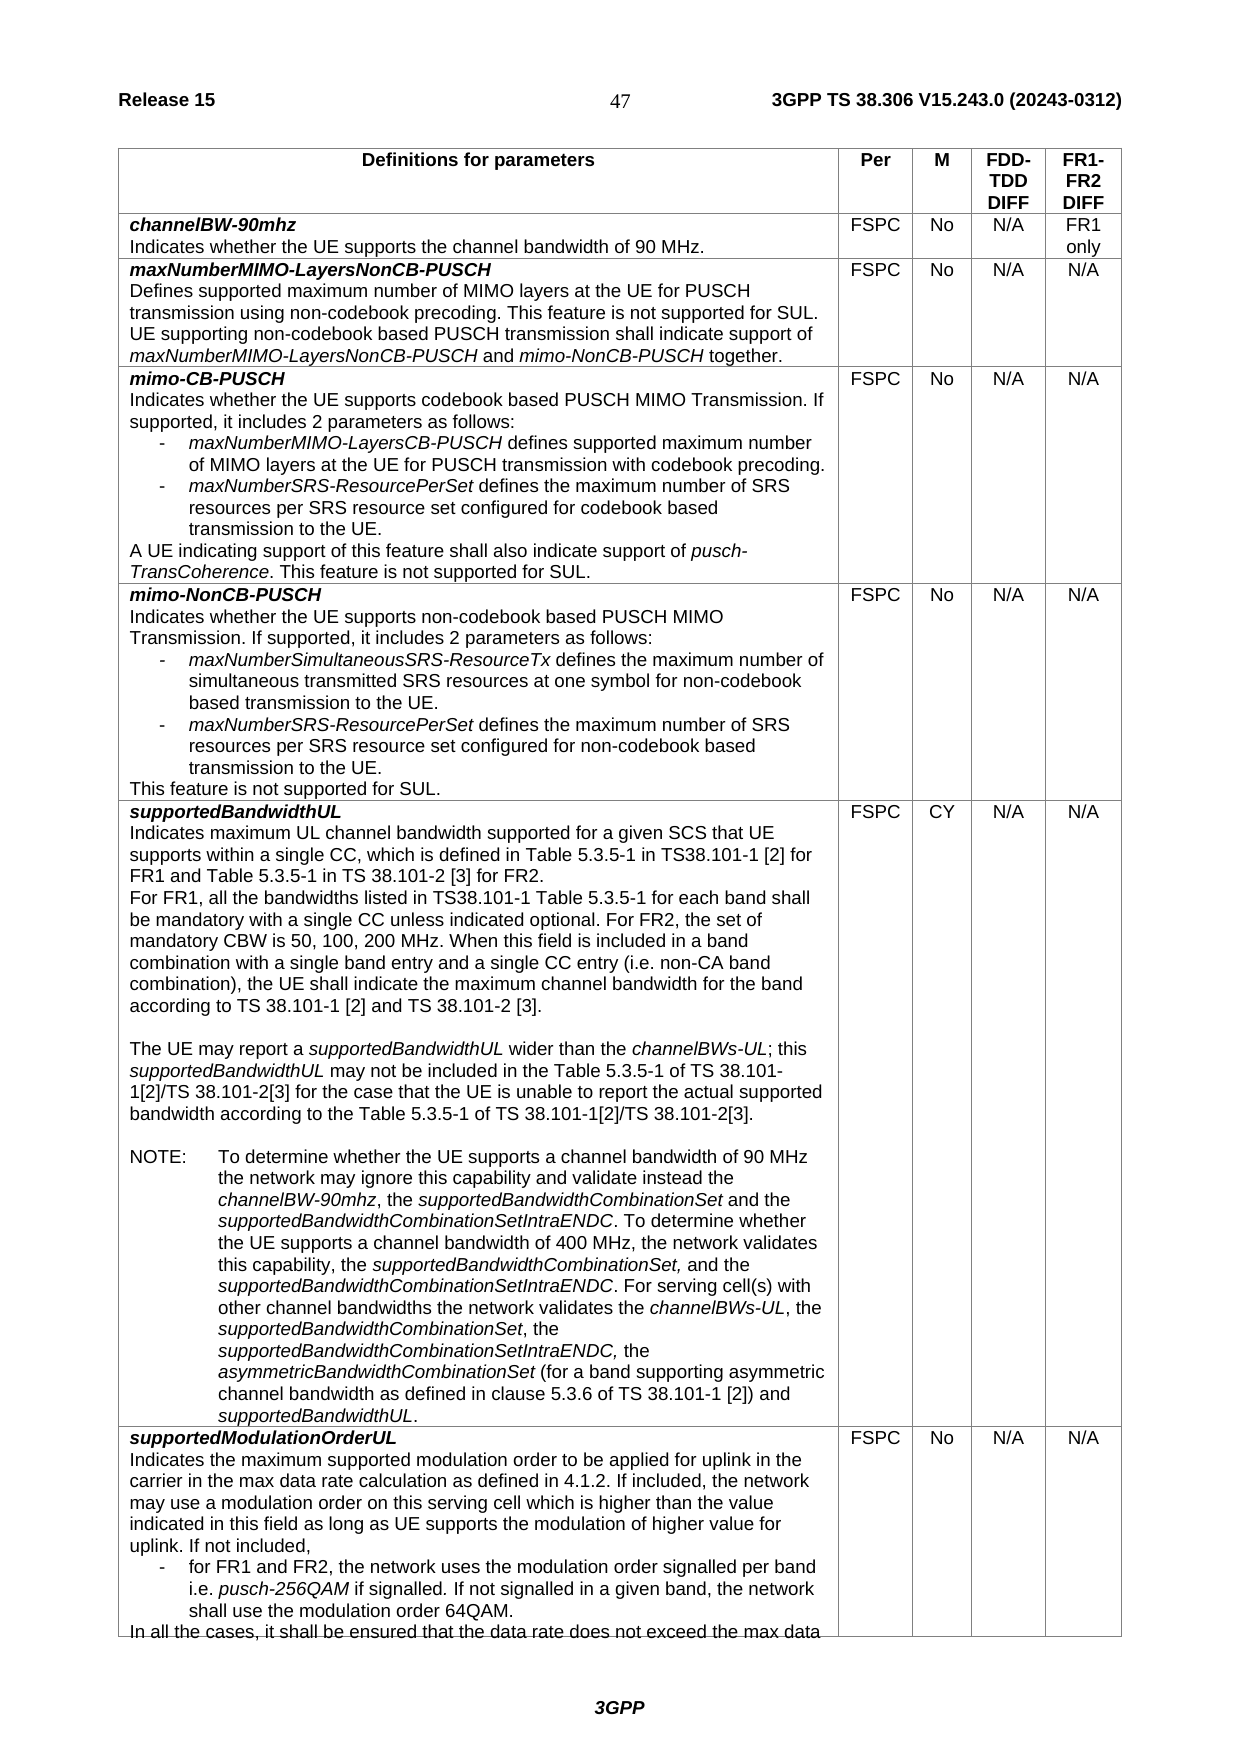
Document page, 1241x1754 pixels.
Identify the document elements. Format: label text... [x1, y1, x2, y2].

table_cell mimo-NonCB-PUSCH Indicates whether the UE supports non-codebook based PUSCH MIMO Transmission. If supported, it includes 2 parameters as follows: - maxNumberSimultaneousSRS-ResourceTx defines the maximum number of simultaneous transmitted SRS resources at one symbol for non-codebook based transmission to the UE. - maxNumberSRS-ResourcePerSet defines the maximum number of SRS resources per SRS resource set configured for non-codebook based transmission to the UE. This feature is not supported for SUL. [119, 584, 838, 799]
table_cell FR1 only [1046, 214, 1121, 257]
table_header Definitions for parameters [119, 149, 838, 213]
table_cell FSPC [839, 214, 912, 257]
table_cell N/A [972, 259, 1045, 366]
table_cell FSPC [839, 584, 912, 799]
table_cell maxNumberMIMO-LayersNonCB-PUSCH Defines supported maximum number of MIMO layers at the UE for PUSCH transmission using non-codebook precoding. This feature is not supported for SUL. UE supporting non-codebook based PUSCH transmission shall indicate support of maxNumberMIMO-LayersNonCB-PUSCH and mimo-NonCB-PUSCH together. [119, 259, 838, 366]
table_cell N/A [972, 214, 1045, 257]
table_cell No [913, 1427, 971, 1636]
table_header FDD-TDD DIFF [972, 149, 1045, 213]
table_cell N/A [972, 801, 1045, 1426]
table_cell No [913, 259, 971, 366]
table_cell channelBW-90mhz Indicates whether the UE supports the channel bandwidth of 90 MHz. [119, 214, 838, 257]
table_cell FSPC [839, 259, 912, 366]
table_cell CY [913, 801, 971, 1426]
table_header FR1-FR2 DIFF [1046, 149, 1121, 213]
table_cell N/A [972, 584, 1045, 799]
table_cell No [913, 367, 971, 583]
table_cell N/A [972, 1427, 1045, 1636]
table_cell No [913, 214, 971, 257]
table_cell supportedModulationOrderUL Indicates the maximum supported modulation order to be applied for uplink in the carrier in the max data rate calculation as defined in 4.1.2. If included, the network may use a modulation order on this serving cell which is higher than the value indicated in this field as long as UE supports the modulation of higher value for uplink. If not included, - for FR1 and FR2, the network uses the modulation order signalled per band i.e. pusch-256QAM if signalled. If not signalled in a given band, the network shall use the modulation order 64QAM. In all the cases, it shall be ensured that the data rate does not exceed the max data rate (DataRate) and max data rate per CC (DataRateCC) according to TS 38.214 [12]. [119, 1427, 838, 1636]
table_cell N/A [1046, 367, 1121, 583]
table_cell FSPC [839, 367, 912, 583]
table_cell supportedBandwidthUL Indicates maximum UL channel bandwidth supported for a given SCS that UE supports within a single CC, which is defined in Table 5.3.5-1 in TS38.101-1 [2] for FR1 and Table 5.3.5-1 in TS 38.101-2 [3] for FR2. For FR1, all the bandwidths listed in TS38.101-1 Table 5.3.5-1 for each band shall be mandatory with a single CC unless indicated optional. For FR2, the set of mandatory CBW is 50, 100, 200 MHz. When this field is included in a band combination with a single band entry and a single CC entry (i.e. non-CA band combination), the UE shall indicate the maximum channel bandwidth for the band according to TS 38.101-1 [2] and TS 38.101-2 [3]. The UE may report a supportedBandwidthUL wider than the channelBWs-UL; this supportedBandwidthUL may not be included in the Table 5.3.5-1 of TS 38.101-1[2]/TS 38.101-2[3] for the case that the UE is unable to report the actual supported bandwidth according to the Table 5.3.5-1 of TS 38.101-1[2]/TS 38.101-2[3]. NOTE: To determine whether the UE supports a channel bandwidth of 90 MHz the network may ignore this capability and validate instead the channelBW-90mhz, the supportedBandwidthCombinationSet and the supportedBandwidthCombinationSetIntraENDC. To determine whether the UE supports a channel bandwidth of 400 MHz, the network validates this capability, the supportedBandwidthCombinationSet, and the supportedBandwidthCombinationSetIntraENDC. For serving cell(s) with other channel bandwidths the network validates the channelBWs-UL, the supportedBandwidthCombinationSet, the supportedBandwidthCombinationSetIntraENDC, the asymmetricBandwidthCombinationSet (for a band supporting asymmetric channel bandwidth as defined in clause 5.3.6 of TS 38.101-1 [2]) and supportedBandwidthUL. [119, 801, 838, 1426]
table_cell FSPC [839, 801, 912, 1426]
table_cell N/A [1046, 259, 1121, 366]
table_cell N/A [1046, 801, 1121, 1426]
table_cell mimo-CB-PUSCH Indicates whether the UE supports codebook based PUSCH MIMO Transmission. If supported, it includes 2 parameters as follows: - maxNumberMIMO-LayersCB-PUSCH defines supported maximum number of MIMO layers at the UE for PUSCH transmission with codebook precoding. - maxNumberSRS-ResourcePerSet defines the maximum number of SRS resources per SRS resource set configured for codebook based transmission to the UE. A UE indicating support of this feature shall also indicate support of pusch-TransCoherence. This feature is not supported for SUL. [119, 367, 838, 583]
table_header M [913, 149, 971, 213]
table_cell FSPC [839, 1427, 912, 1636]
table_cell N/A [972, 367, 1045, 583]
table_header Per [839, 149, 912, 213]
table_cell N/A [1046, 1427, 1121, 1636]
table_cell N/A [1046, 584, 1121, 799]
table_cell No [913, 584, 971, 799]
